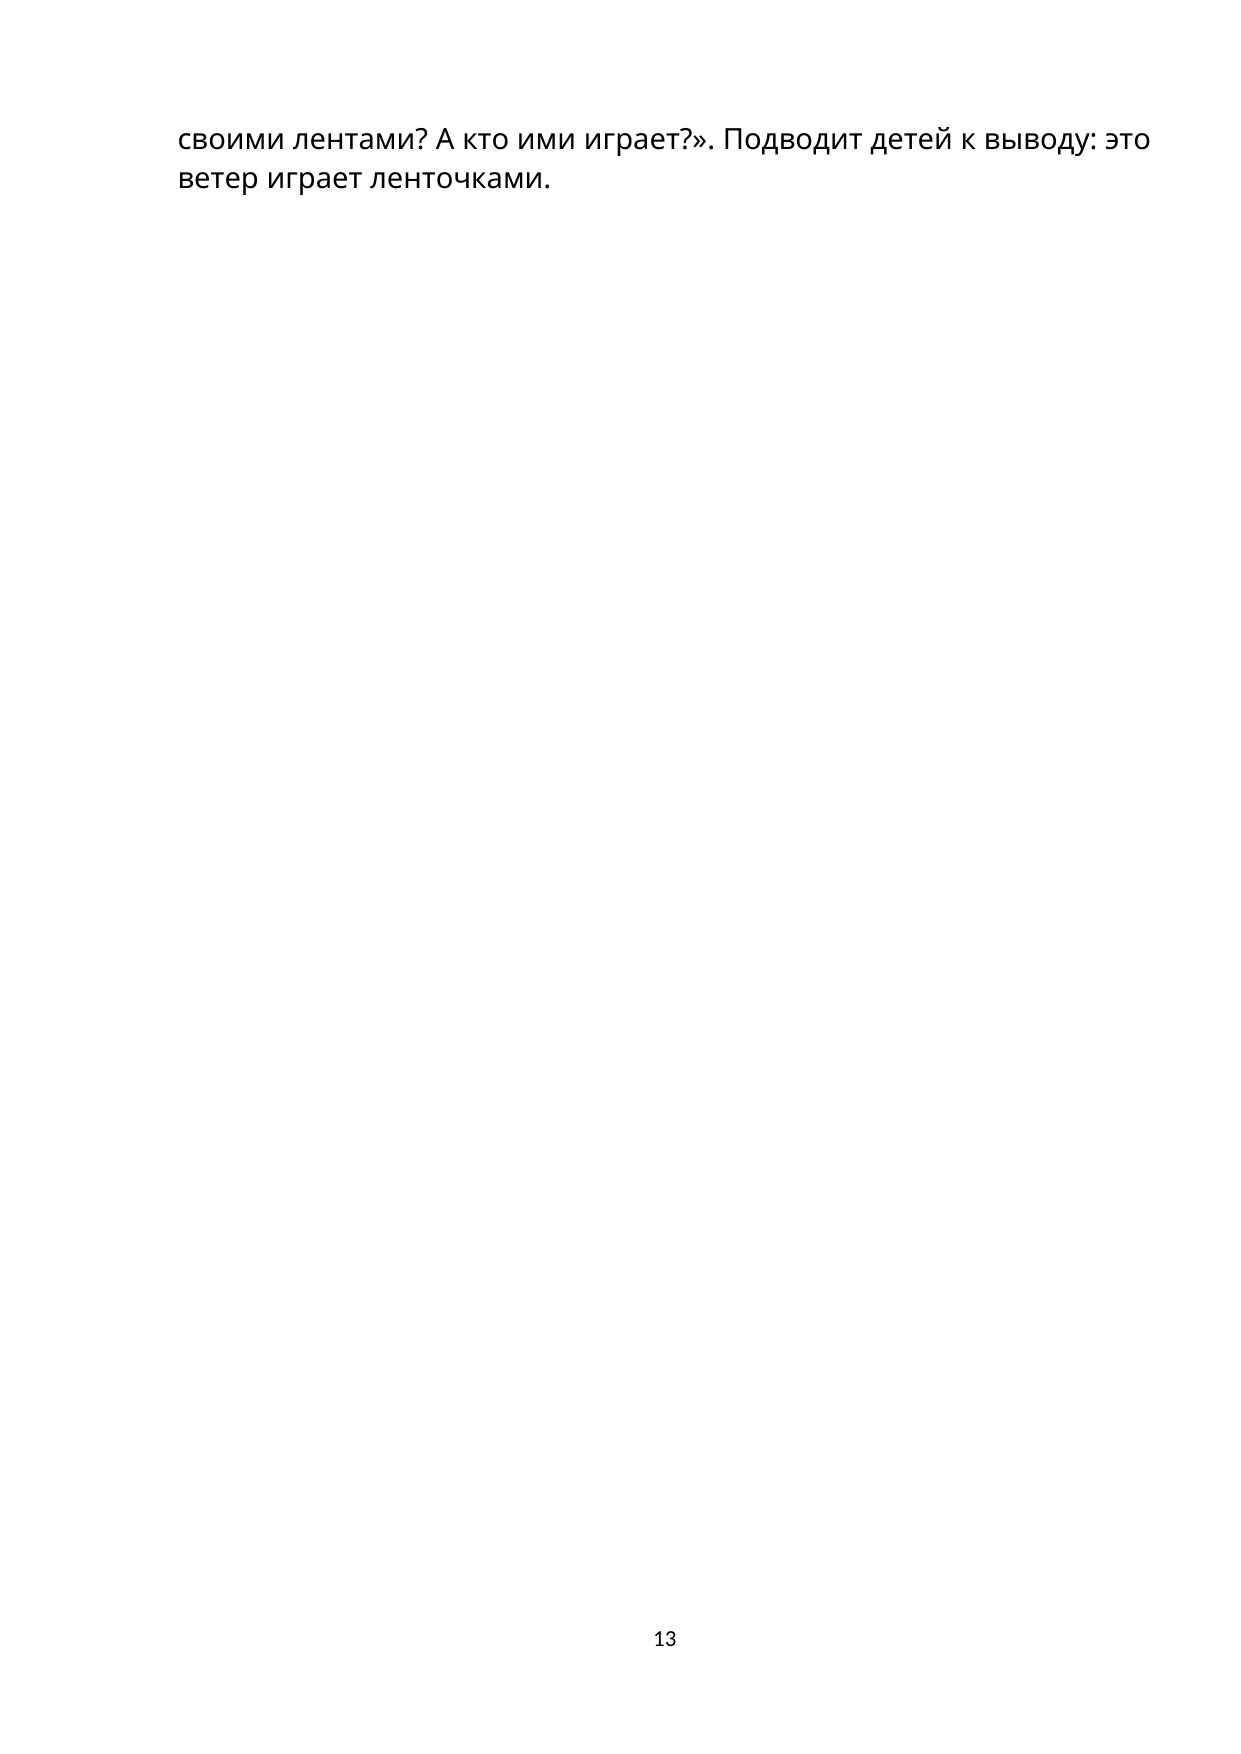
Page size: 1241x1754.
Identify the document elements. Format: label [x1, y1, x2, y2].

text [177, 118, 1152, 197]
